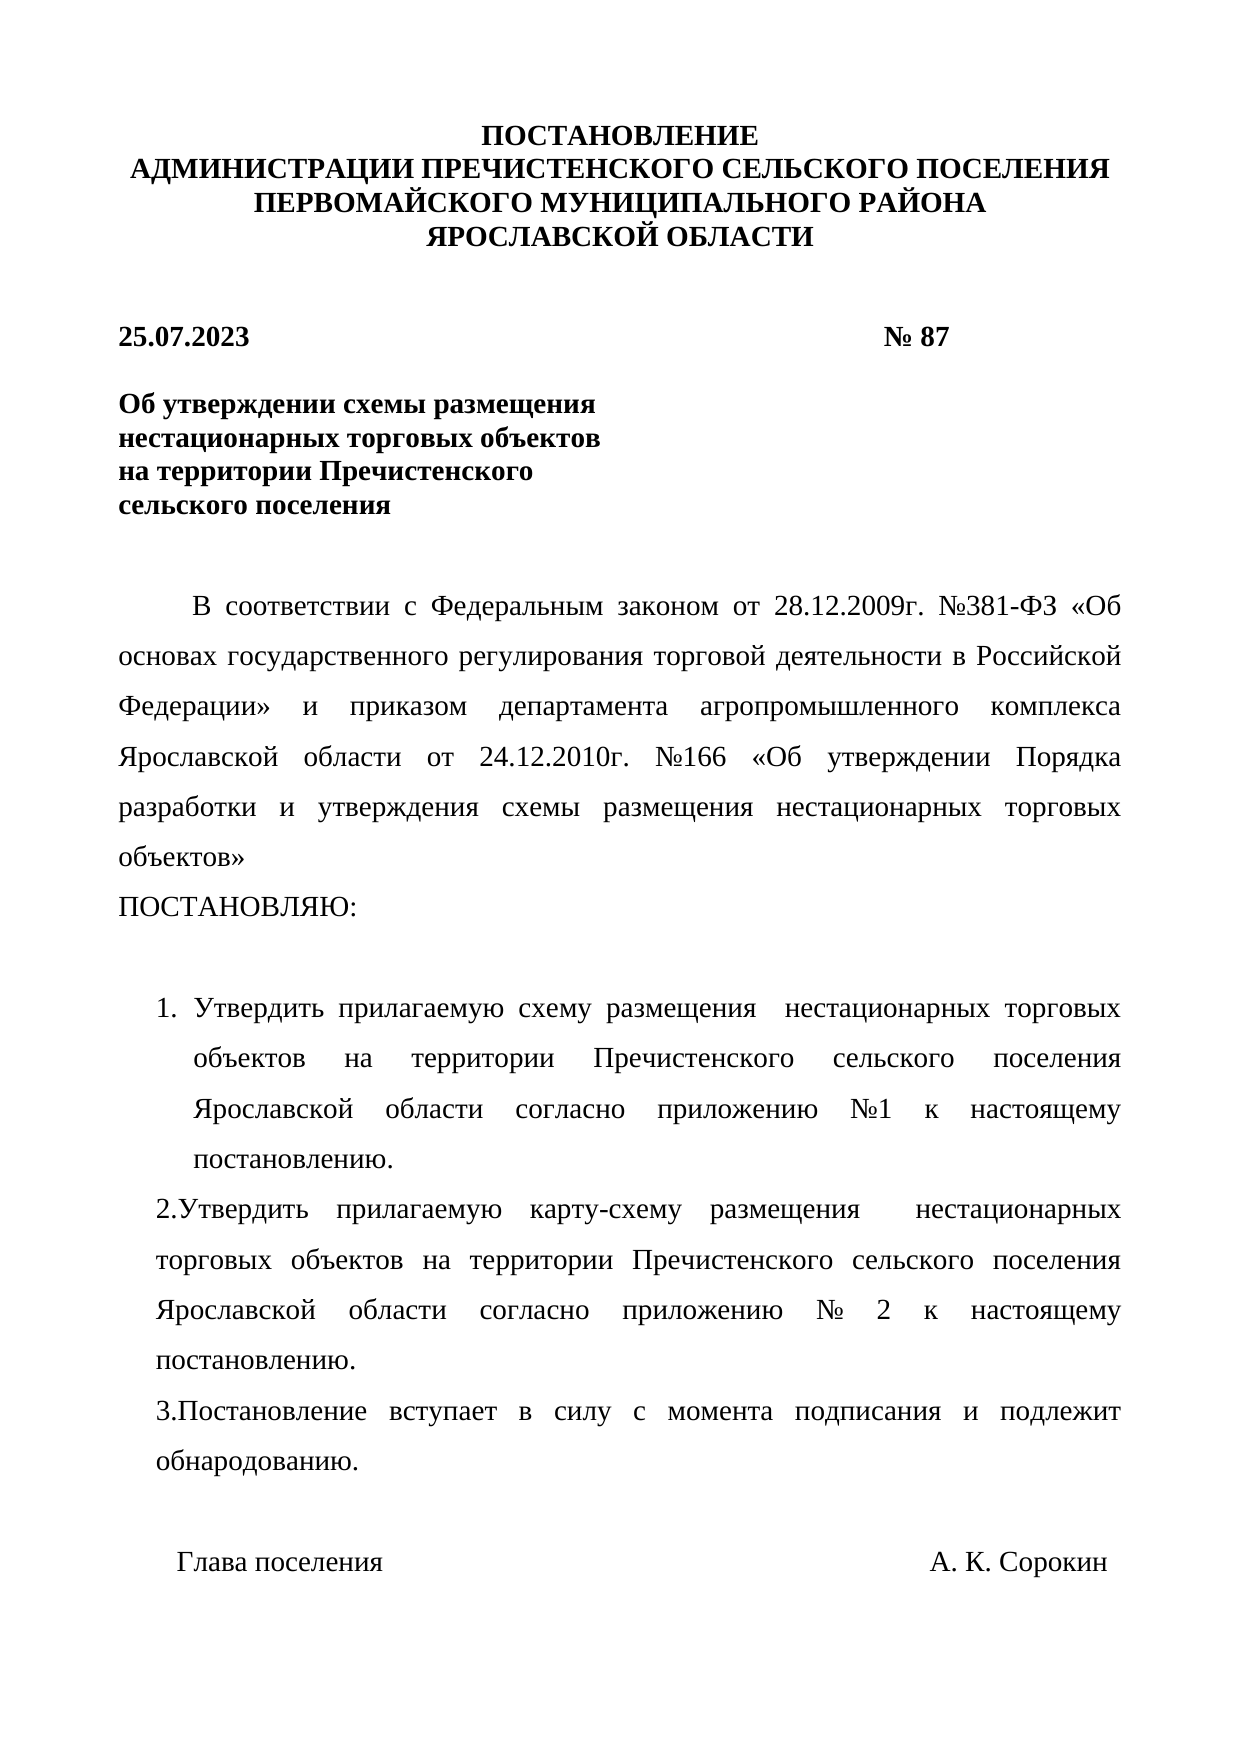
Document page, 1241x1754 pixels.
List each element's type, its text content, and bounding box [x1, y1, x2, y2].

text АДМИНИСТРАЦИИ ПРЕЧИСТЕНСКОГО СЕЛЬСКОГО ПОСЕЛЕНИЯ [118, 152, 1122, 185]
text 3.Постановление вступает в силу с момента подписания и подлежит обнародованию. [156, 1393, 1122, 1477]
text нестационарных торговых объектов [118, 420, 1122, 453]
text В соответствии с Федеральным законом от 28.12.2009г. №381-ФЗ «Об основах государственного регулирования торговой деятельности в Российской Федерации» и приказом департамента агропромышленного комплекса Ярославской области от 24.12.2010г. №166 «Об утверждении Порядка разработки и утверждения схемы размещения нестационарных торговых объектов» [118, 588, 1122, 873]
text 2.Утвердить прилагаемую карту-схему размещения нестационарных торговых объектов на территории Пречистенского сельского поселения Ярославской области согласно приложению № 2 к настоящему постановлению. [156, 1191, 1122, 1376]
text ПОСТАНОВЛЯЮ: [118, 889, 1122, 923]
text ЯРОСЛАВСКОЙ ОБЛАСТИ [118, 219, 1122, 252]
text на территории Пречистенского [118, 453, 1122, 487]
text 25.07.2023 № 87 [118, 319, 1122, 353]
text сельского поселения [118, 487, 1122, 521]
text ПОСТАНОВЛЕНИЕ [118, 118, 1122, 152]
text ПЕРВОМАЙСКОГО МУНИЦИПАЛЬНОГО РАЙОНА [118, 185, 1122, 219]
text Об утверждении схемы размещения [118, 386, 1122, 420]
list Утвердить прилагаемую схему размещения нестационарных торговых объектов на территории Пречистенского сельского поселения Ярославской области согласно приложению №1 к настоящему постановлению. [156, 990, 1122, 1175]
text Глава поселения А. К. Сорокин [118, 1544, 1122, 1577]
